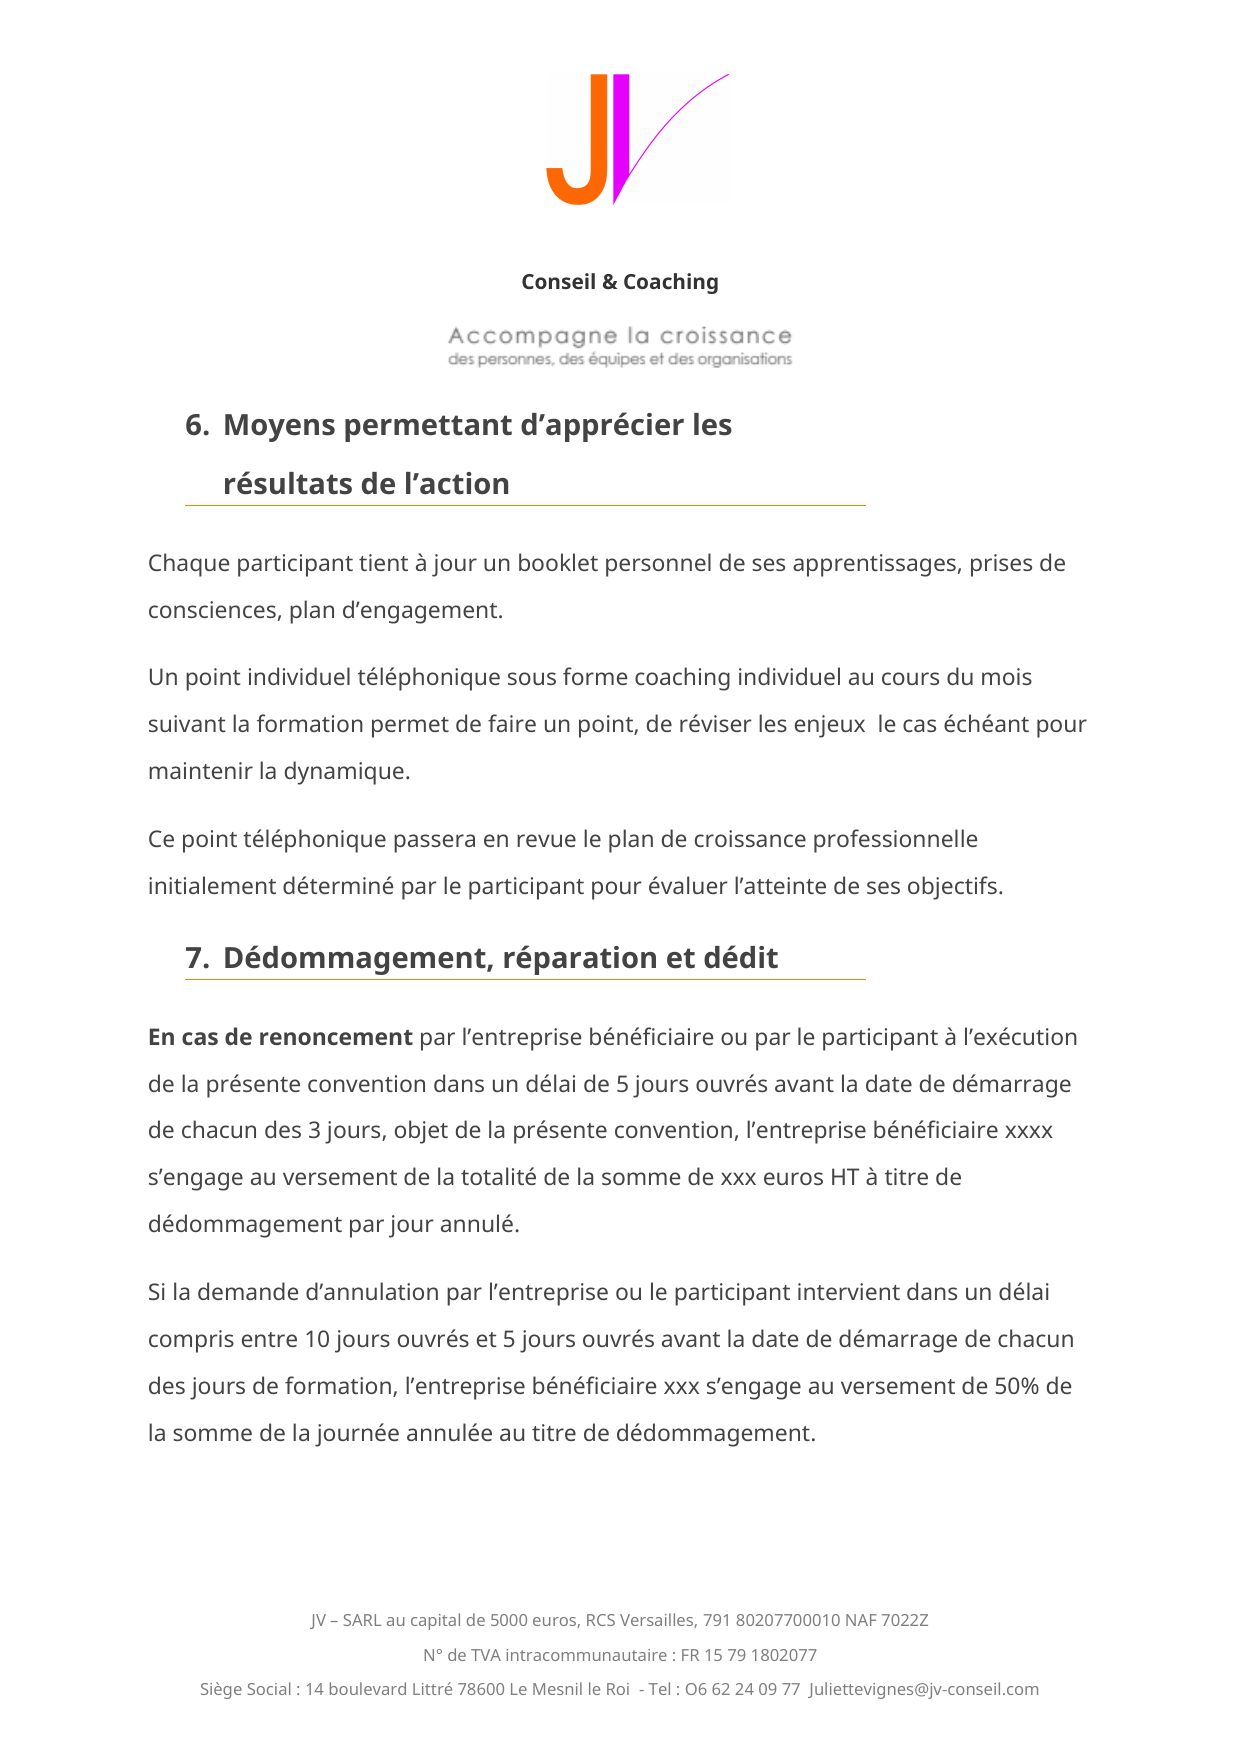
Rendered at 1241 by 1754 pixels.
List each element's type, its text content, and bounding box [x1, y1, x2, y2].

text Ce point téléphonique passera en revue le plan de croissance professionnelle initialement déterminé par le participant pour évaluer l’atteinte de ses objectifs. [148, 823, 1093, 901]
picture [546, 73, 730, 205]
text Chaque participant tient à jour un booklet personnel de ses apprentissages, prises de consciences, plan d’engagement. [148, 547, 1093, 625]
text En cas de renoncement par l’entreprise bénéficiaire ou par le participant à l’exécution de la présente convention dans un délai de 5 jours ouvrés avant la date de démarrage de chacun des 3 jours, objet de la présente convention, l’entreprise bénéficiaire xxxx s’engage au versement de la totalité de la somme de xxx euros HT à titre de dédommagement par jour annulé. [148, 1021, 1093, 1239]
text Si la demande d’annulation par l’entreprise ou le participant intervient dans un délai compris entre 10 jours ouvrés et 5 jours ouvrés avant la date de démarrage de chacun des jours de formation, l’entreprise bénéficiaire xxx s’engage au versement de 50% de la somme de la journée annulée au titre de dédommagement. [148, 1276, 1093, 1448]
text Un point individuel téléphonique sous forme coaching individuel au cours du mois suivant la formation permet de faire un point, de réviser les enjeux le cas échéant pour maintenir la dynamique. [148, 661, 1093, 786]
list Dédommagement, réparation et dédit [185, 937, 866, 979]
list Moyens permettant d’apprécier les résultats de l’action [185, 404, 866, 505]
